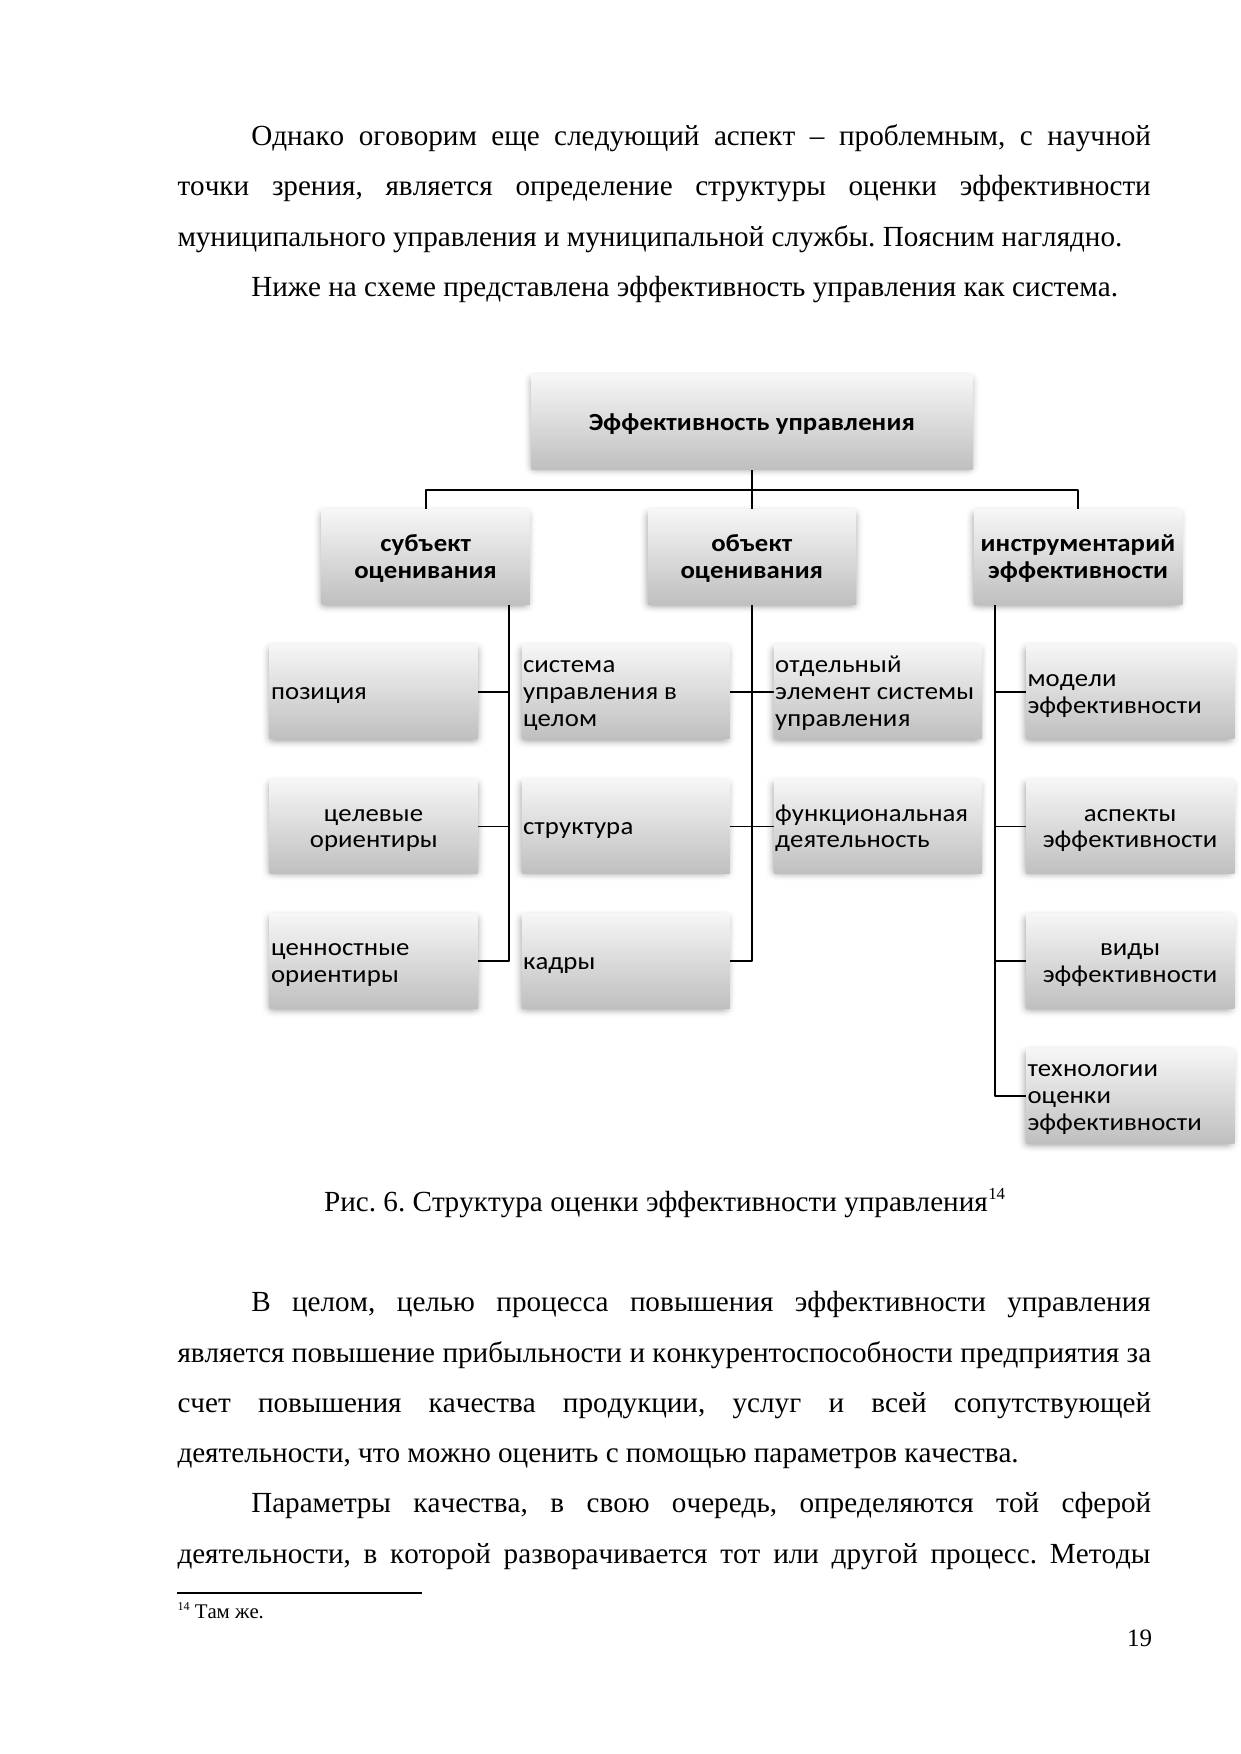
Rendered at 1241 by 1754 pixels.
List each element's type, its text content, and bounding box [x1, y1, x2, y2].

text Рис. 6. Структура оценки эффективности управления [177, 1184, 1152, 1217]
text В целом, целью процесса повышения эффективности управления является повышение прибыльности и конкурентоспособности предприятия за счет повышения качества продукции, услуг и всей сопутствующей деятельности, что можно оценить с помощью параметров качества. [177, 1284, 1152, 1469]
text Ниже на схеме представлена эффективность управления как система. [177, 269, 1152, 303]
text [177, 1486, 1152, 1569]
text Однако оговорим еще следующий аспект – проблемным, с научной точки зрения, является определение структуры оценки эффективности муниципального управления и муниципальной службы. Поясним наглядно. [177, 118, 1152, 252]
